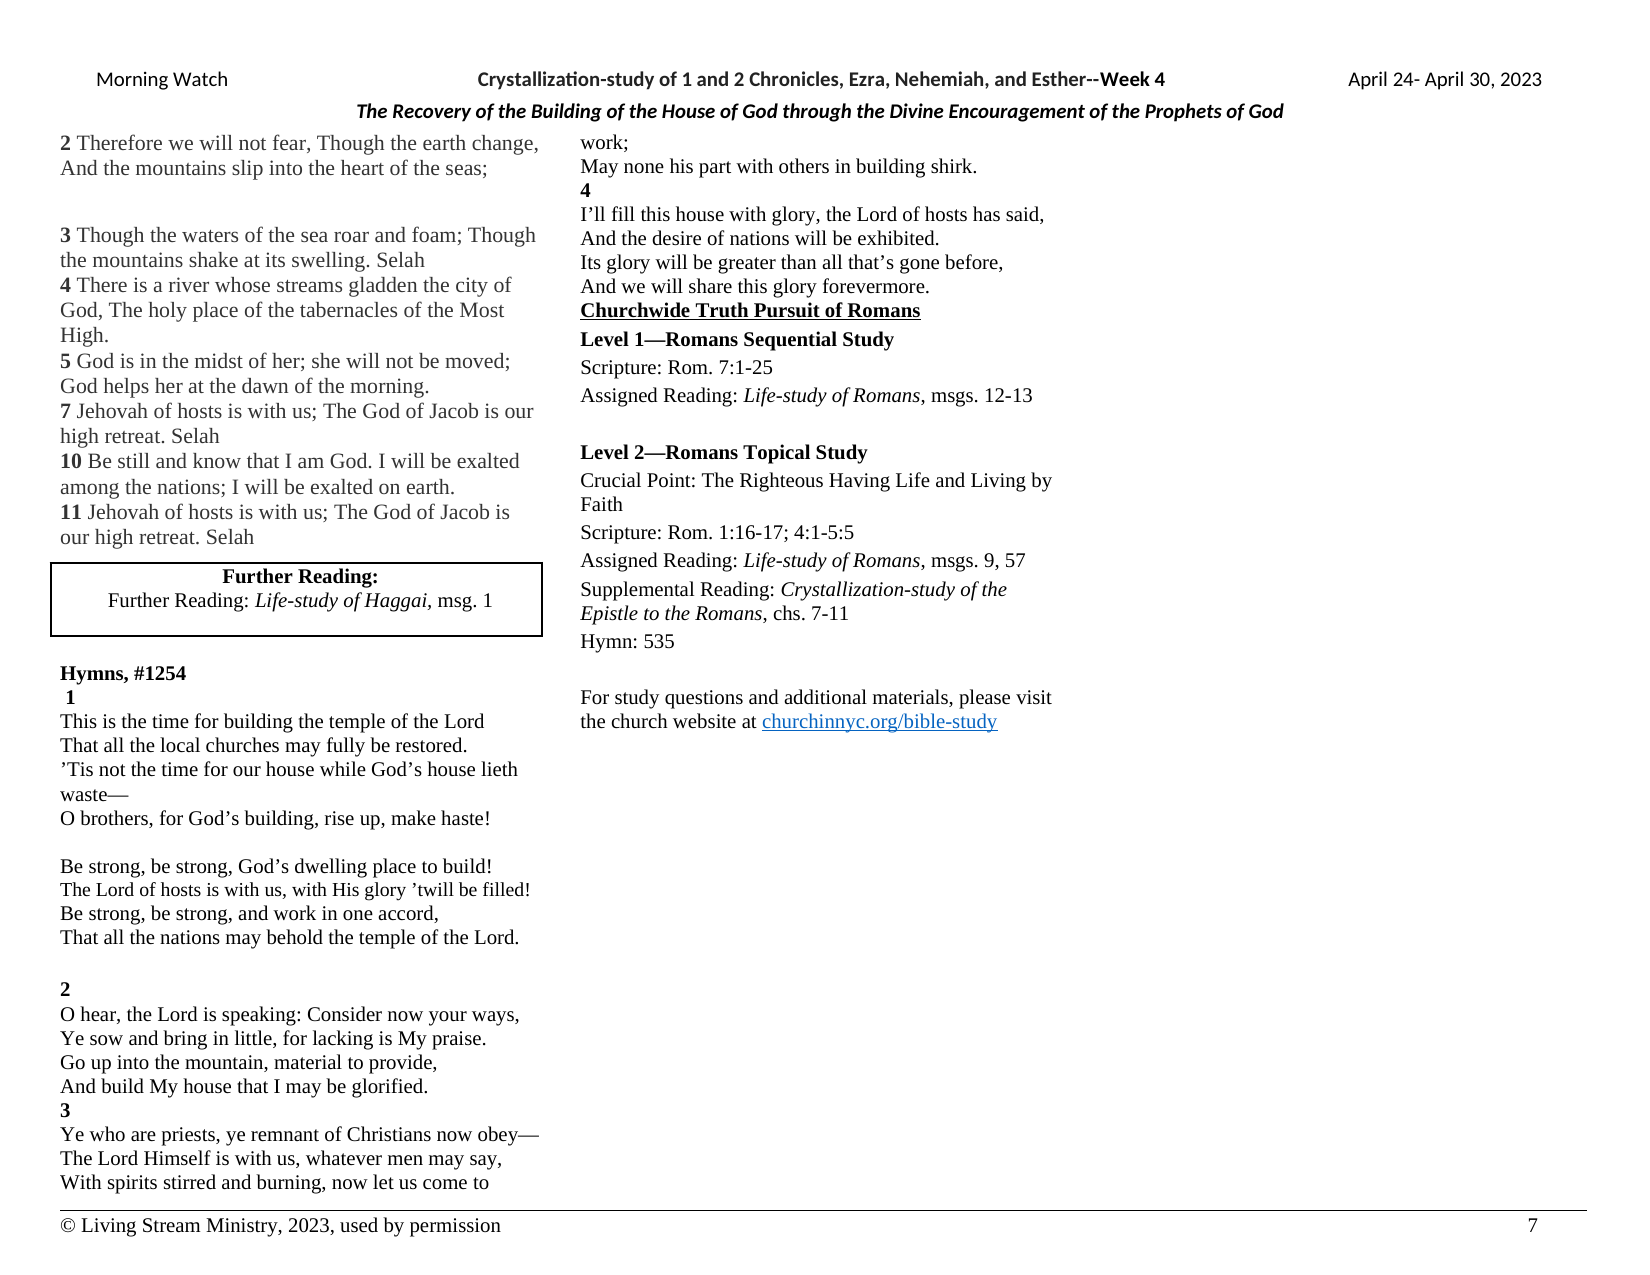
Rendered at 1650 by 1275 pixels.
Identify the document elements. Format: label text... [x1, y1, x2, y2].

text 2 O hear, the Lord is speaking: Consider now your ways, Ye sow and bring in little, for lacking is My praise. Go up into the mountain, material to provide, And build My house that I may be glorified. 3 Ye who are priests, ye remnant of Christians now obey— The Lord Himself is with us, whatever men may say, With spirits stirred and burning, now let us come to work; May none his part with others in building shirk. 4 I’ll fill this house with glory, the Lord of hosts has said, And the desire of nations will be exhibited. Its glory will be greater than all that’s gone before, And we will share this glory forevermore. [580, 130, 1061, 298]
text 2 O hear, the Lord is speaking: Consider now your ways, Ye sow and bring in little, for lacking is My praise. Go up into the mountain, material to provide, And build My house that I may be glorified. 3 Ye who are priests, ye remnant of Christians now obey— The Lord Himself is with us, whatever men may say, With spirits stirred and burning, now let us come to work; May none his part with others in building shirk. 4 I’ll fill this house with glory, the Lord of hosts has said, And the desire of nations will be exhibited. Its glory will be greater than all that’s gone before, And we will share this glory forevermore. [60, 977, 541, 1194]
text Crucial Point: The Righteous Having Life and Living by Faith [580, 468, 1061, 516]
text Supplemental Reading: Crystallization-study of the Epistle to the Romans, chs. 7-11 [580, 577, 1061, 625]
list Further Reading: [52, 564, 541, 586]
list 3 Though the waters of the sea roar and foam; Though the mountains shake at its swelling. Selah 4 There is a river whose streams gladden the city of God, The holy place of the tabernacles of the Most High. 5 God is in the midst of her; she will not be moved; God helps her at the dawn of the morning. 7 Jehovah of hosts is with us; The God of Jacob is our high retreat. Selah 10 Be still and know that I am God. I will be exalted among the nations; I will be exalted on earth. 11 Jehovah of hosts is with us; The God of Jacob is our high retreat. Selah [60, 222, 541, 549]
list Further Reading: Life-study of Haggai, msg. 1 [52, 586, 541, 635]
text Assigned Reading: Life-study of Romans, msgs. 9, 57 [580, 548, 1061, 572]
text Scripture: Rom. 1:16-17; 4:1-5:5 [580, 520, 1061, 544]
text Churchwide Truth Pursuit of Romans [580, 298, 1061, 322]
text Level 1—Romans Sequential Study [580, 327, 1061, 351]
text Hymn: 535 [580, 629, 1061, 653]
text Assigned Reading: Life-study of Romans, msgs. 12-13 [580, 383, 1061, 407]
text For study questions and additional materials, please visit the church website at churchinnyc.org/bible-study [580, 685, 1061, 733]
text Be strong, be strong, God’s dwelling place to build! The Lord of hosts is with us, with His glory ’twill be filled! Be strong, be strong, and work in one accord, That all the nations may behold the temple of the Lord. [60, 829, 541, 977]
text Scripture: Rom. 7:1-25 [580, 355, 1061, 379]
text Hymns, #1254 1 This is the time for building the temple of the Lord That all the local churches may fully be restored. ’Tis not the time for our house while God’s house lieth waste— O brothers, for God’s building, rise up, make haste! [60, 661, 541, 829]
text Level 2—Romans Topical Study [580, 439, 1061, 464]
